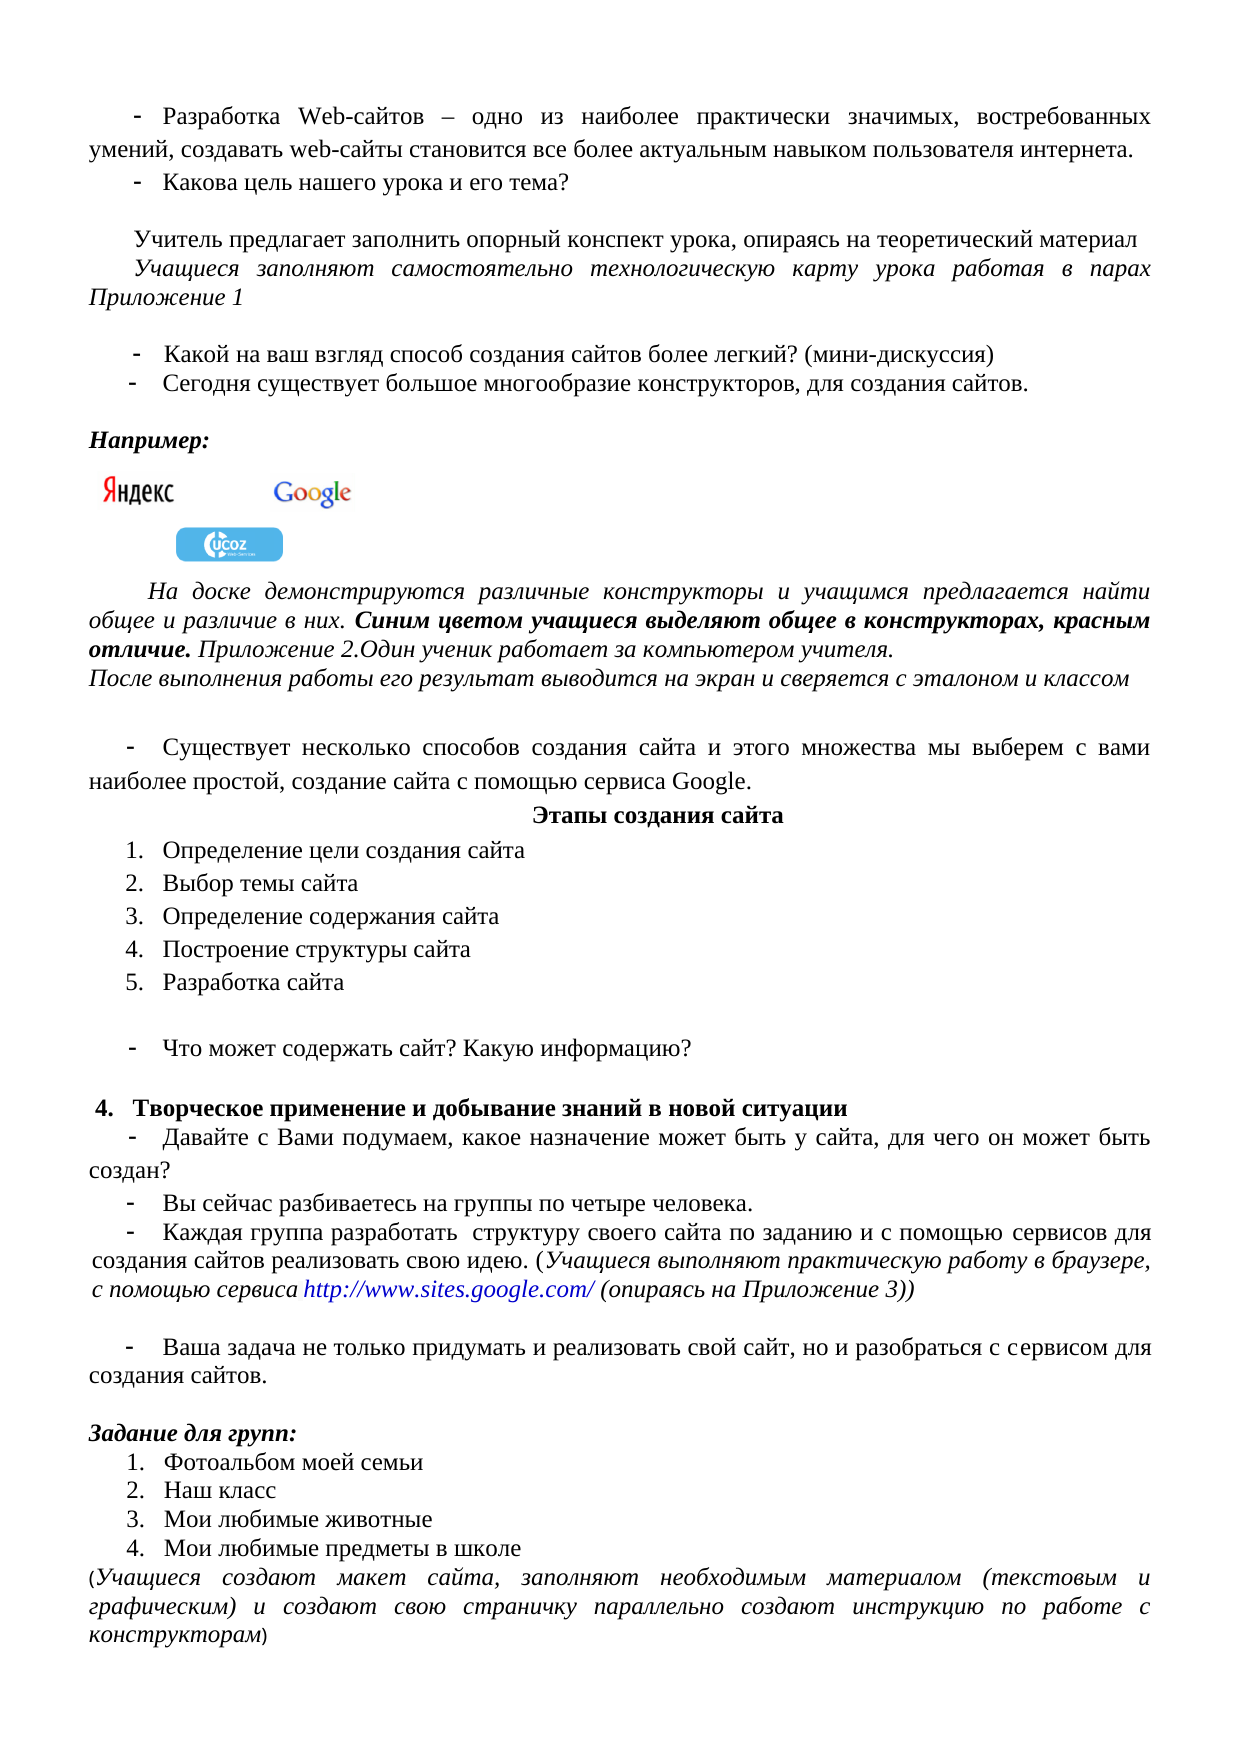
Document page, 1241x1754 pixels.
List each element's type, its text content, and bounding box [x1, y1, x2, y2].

list Что может содержать сайт? Какую информацию? [122, 1033, 1152, 1062]
list Ваша задача не только придумать и реализовать свой сайт, но и разобраться с сервисом для создания сайтов. [89, 1332, 1152, 1389]
list Фотоальбом моей семьи [126, 1447, 1152, 1475]
list Каждая группа разработать структуру своего сайта по заданию и с помощью сервисов для создания сайтов реализовать свою идею. (Учащиеся выполняют практическую работу в браузере, с помощью сервиса http://www.sites.google.com/ (опираясь на Приложение 3)) [92, 1217, 1152, 1303]
list Построение структуры сайта [122, 934, 1152, 963]
text На доске демонстрируются различные конструкторы и учащимся предлагается найти общее и различие в них. Синим цветом учащиеся выделяют общее в конструкторах, красным отличие. Приложение 2.Один ученик работает за компьютером учителя. [89, 576, 1152, 663]
list Давайте с Вами подумаем, какое назначение может быть у сайта, для чего он может быть создан? [89, 1122, 1152, 1184]
list Сегодня существует большое многообразие конструкторов, для создания сайтов. [122, 368, 1152, 397]
list Определение содержания сайта [122, 901, 1152, 930]
list Мои любимые предметы в школе [126, 1533, 1152, 1562]
text Например: [89, 426, 1152, 454]
list Мои любимые животные [126, 1504, 1152, 1533]
list Выбор темы сайта [122, 868, 1152, 897]
text Этапы создания сайта [164, 801, 1152, 829]
list Разработка сайта [122, 967, 1152, 996]
list Какой на ваш взгляд способ создания сайтов более легкий? (мини-дискуссия) [132, 339, 1152, 368]
text (Учащиеся создают макет сайта, заполняют необходимым материалом (текстовым и графическим) и создают свою страничку параллельно создают инструкцию по работе с конструкторам) [89, 1562, 1152, 1649]
list Творческое применение и добывание знаний в новой ситуации [95, 1093, 1152, 1122]
text Учитель предлагает заполнить опорный конспект урока, опираясь на теоретический материал [89, 224, 1152, 253]
text Задание для групп: [89, 1418, 1152, 1447]
list Определение цели создания сайта [122, 835, 1152, 864]
list Какова цель нашего урока и его тема? [89, 167, 1152, 196]
picture [88, 454, 388, 577]
list Разработка Web-сайтов – одно из наиболее практически значимых, востребованных умений, создавать web-сайты становится все более актуальным навыком пользователя интернета. [89, 101, 1152, 163]
text Учащиеся заполняют самостоятельно технологическую карту урока работая в парах Приложение 1 [89, 253, 1152, 311]
list Наш класс [126, 1475, 1152, 1504]
list Существует несколько способов создания сайта и этого множества мы выберем с вами наиболее простой, создание сайта с помощью сервиса Google. [89, 732, 1152, 795]
list Вы сейчас разбиваетесь на группы по четыре человека. [92, 1188, 1152, 1217]
text После выполнения работы его результат выводится на экран и сверяется с эталоном и классом [89, 663, 1152, 691]
